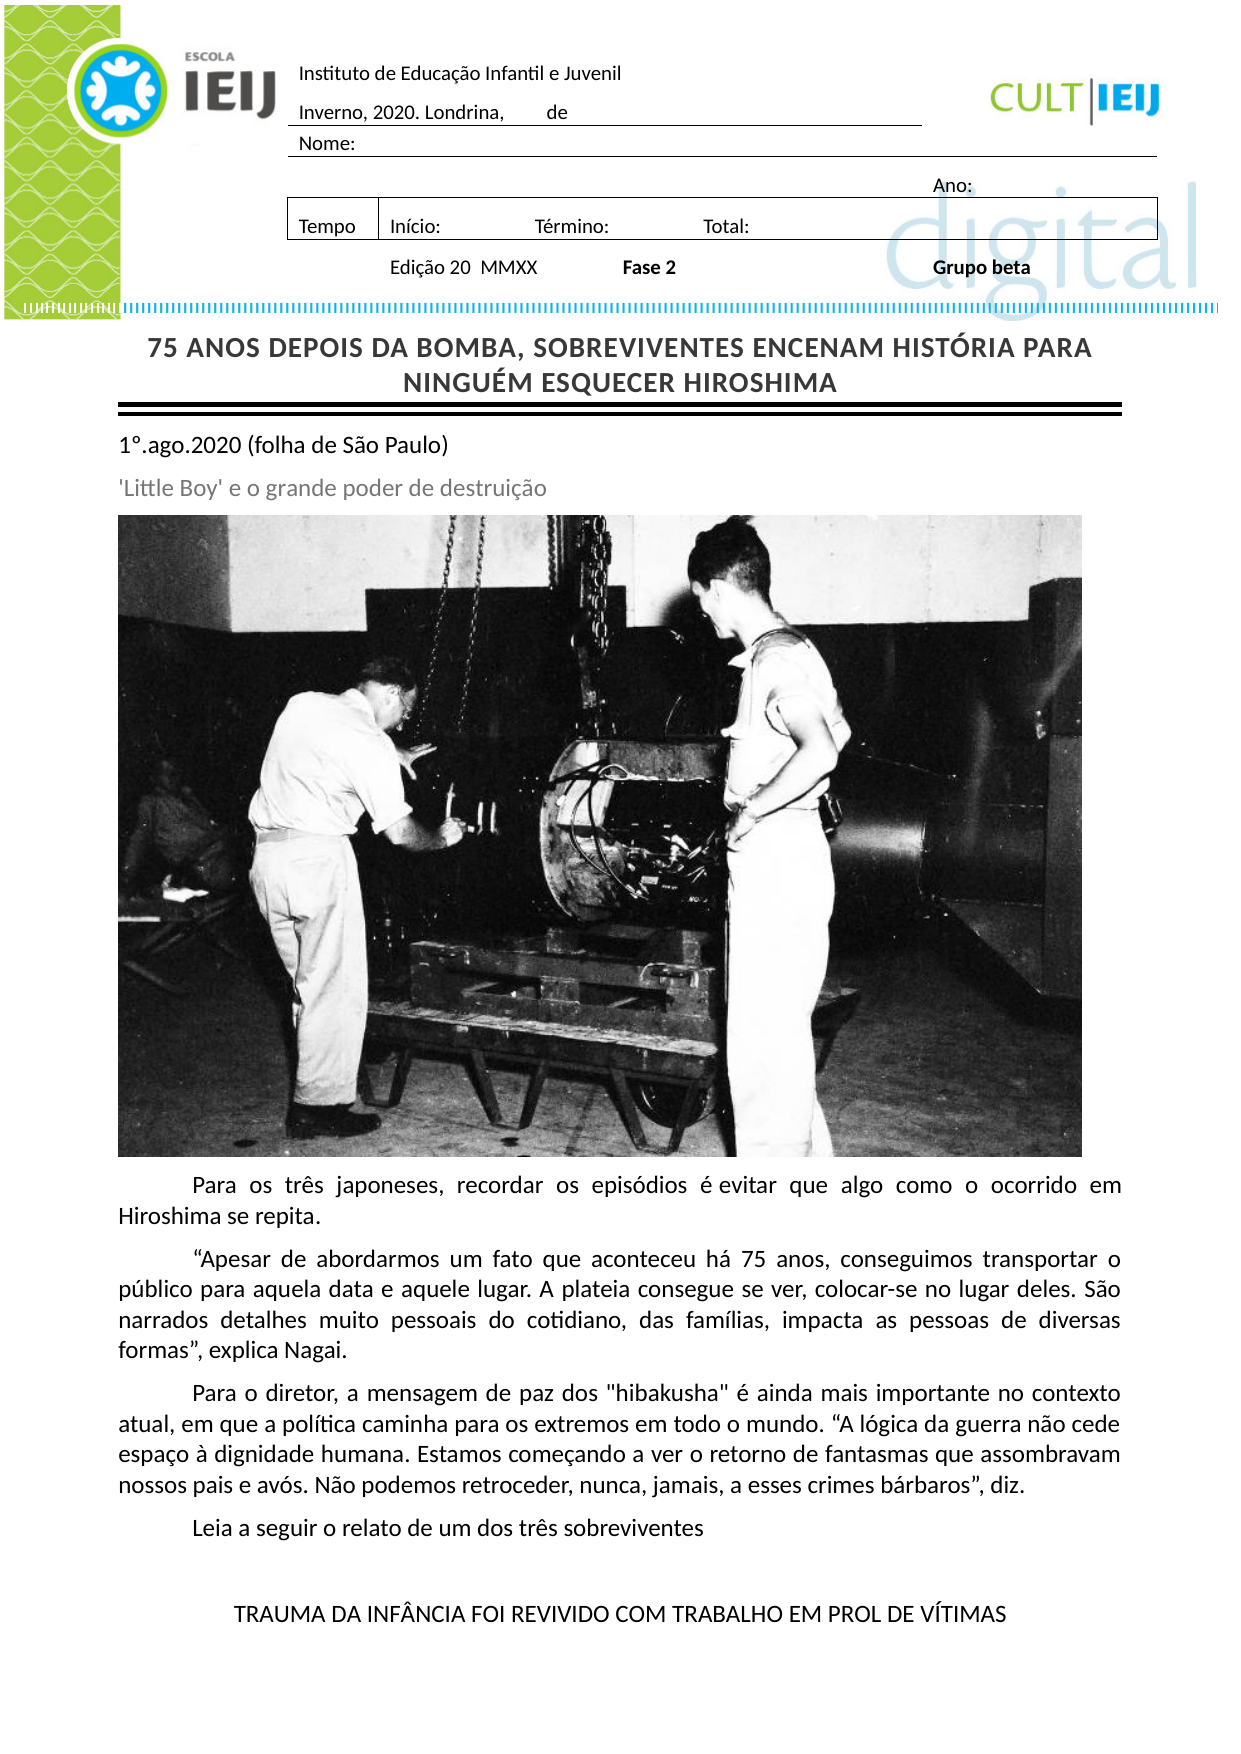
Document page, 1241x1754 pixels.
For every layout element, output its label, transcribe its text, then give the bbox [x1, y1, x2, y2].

text Para o diretor, a mensagem de paz dos "hibakusha" é ainda mais importante no contexto atual, em que a política caminha para os extremos em todo o mundo. “A lógica da guerra não cede espaço à dignidade humana. Estamos começando a ver o retorno de fantasmas que assombravam nossos pais e avós. Não podemos retroceder, nunca, jamais, a esses crimes bárbaros”, diz. [118, 1377, 1122, 1499]
text Leia a seguir o relato de um dos três sobreviventes [118, 1512, 1122, 1543]
text 1º.ago.2020 (folha de São Paulo) [118, 429, 1122, 459]
text “Apesar de abordarmos um fato que aconteceu há 75 anos, conseguimos transportar o público para aquela data e aquele lugar. A plateia consegue se ver, colocar-se no lugar deles. São narrados detalhes muito pessoais do cotidiano, das famílias, impacta as pessoas de diversas formas”, explica Nagai. [118, 1243, 1122, 1365]
text 'Little Boy' e o grande poder de destruição [118, 472, 1122, 502]
picture [4, 5, 1218, 322]
text TRAUMA DA INFÂNCIA FOI REVIVIDO COM TRABALHO EM PROL DE VÍTIMAS [118, 1598, 1122, 1629]
text 75 anos depois da bomba, sobreviventes encenam história para ninguém esquecer Hiroshima [118, 329, 1122, 402]
picture [118, 515, 1082, 1157]
text Para os três japoneses, recordar os episódios é evitar que algo como o ocorrido em Hiroshima se repita. [118, 1169, 1122, 1230]
